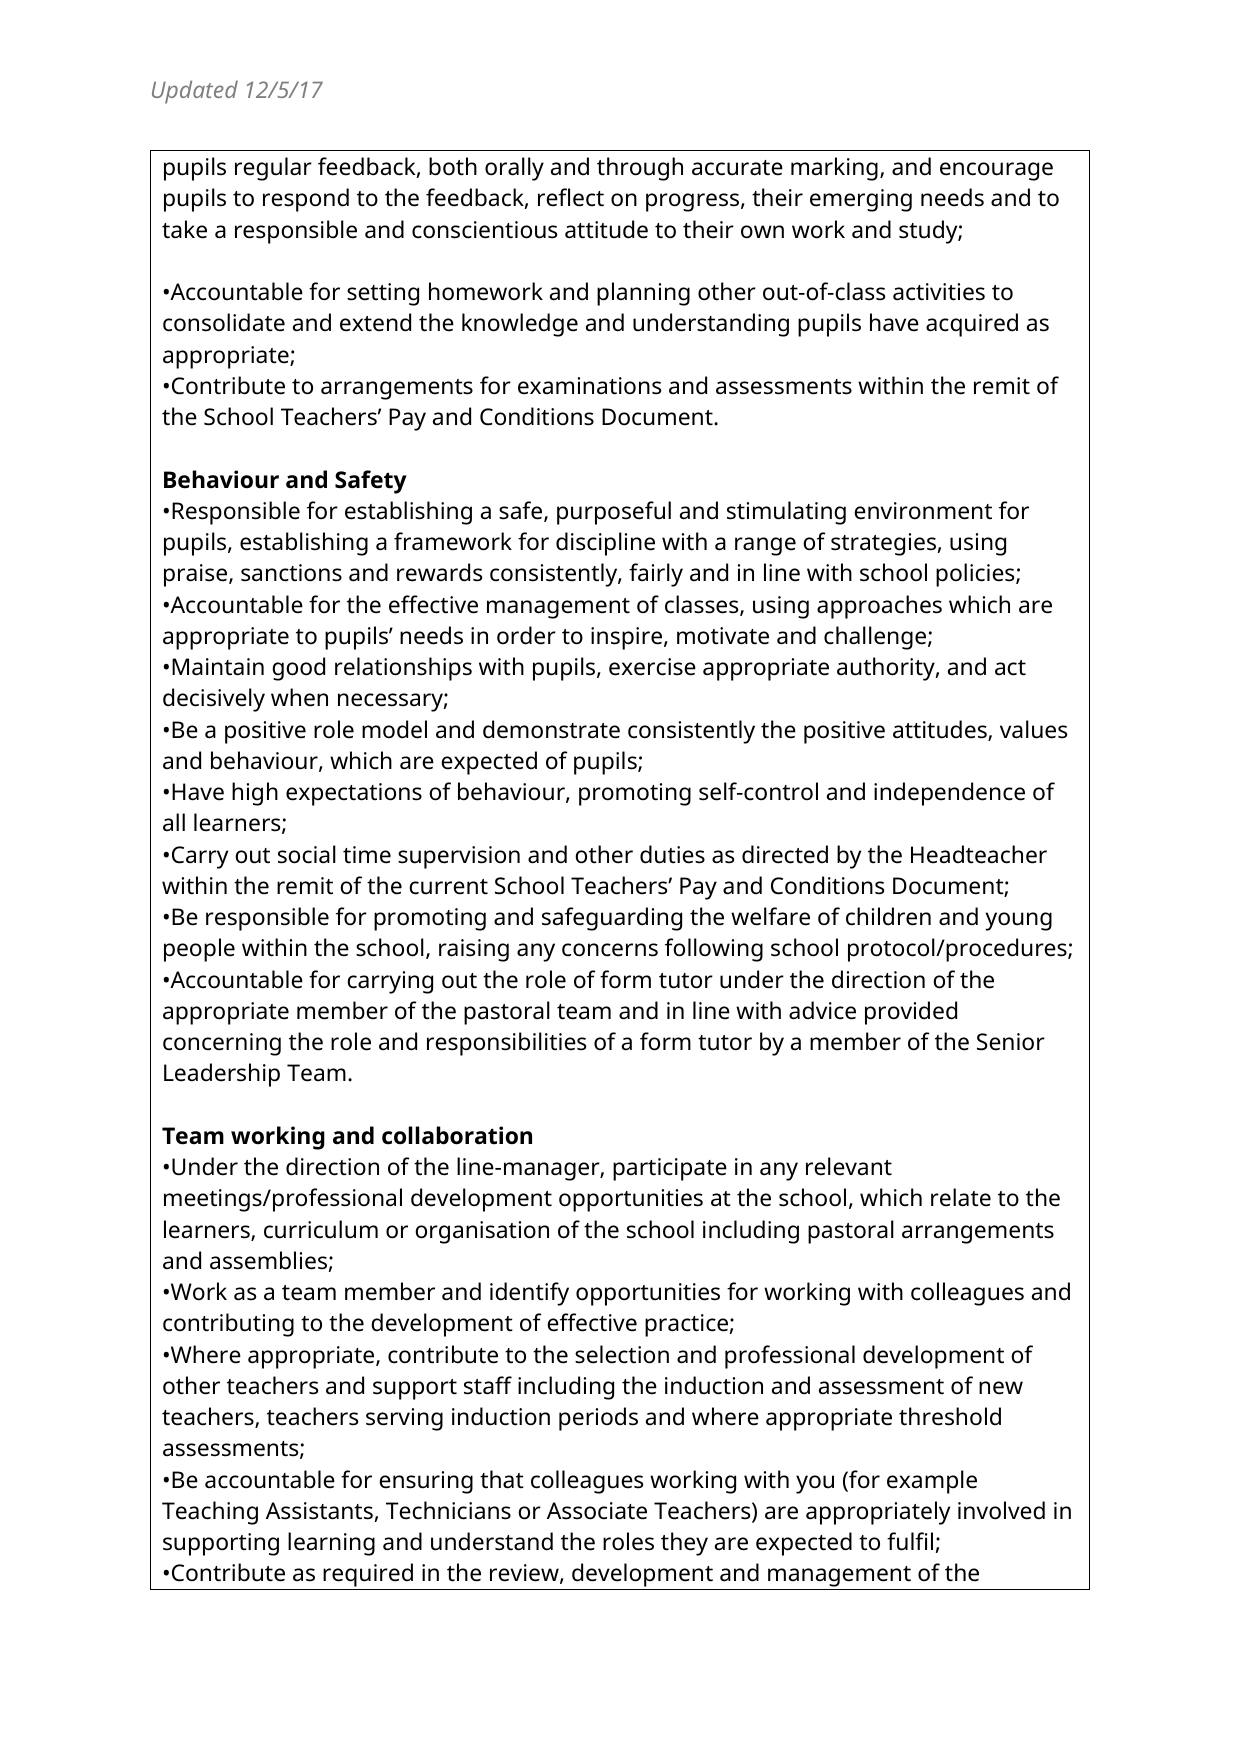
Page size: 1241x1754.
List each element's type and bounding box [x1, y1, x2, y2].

table_header [151, 151, 1089, 1588]
